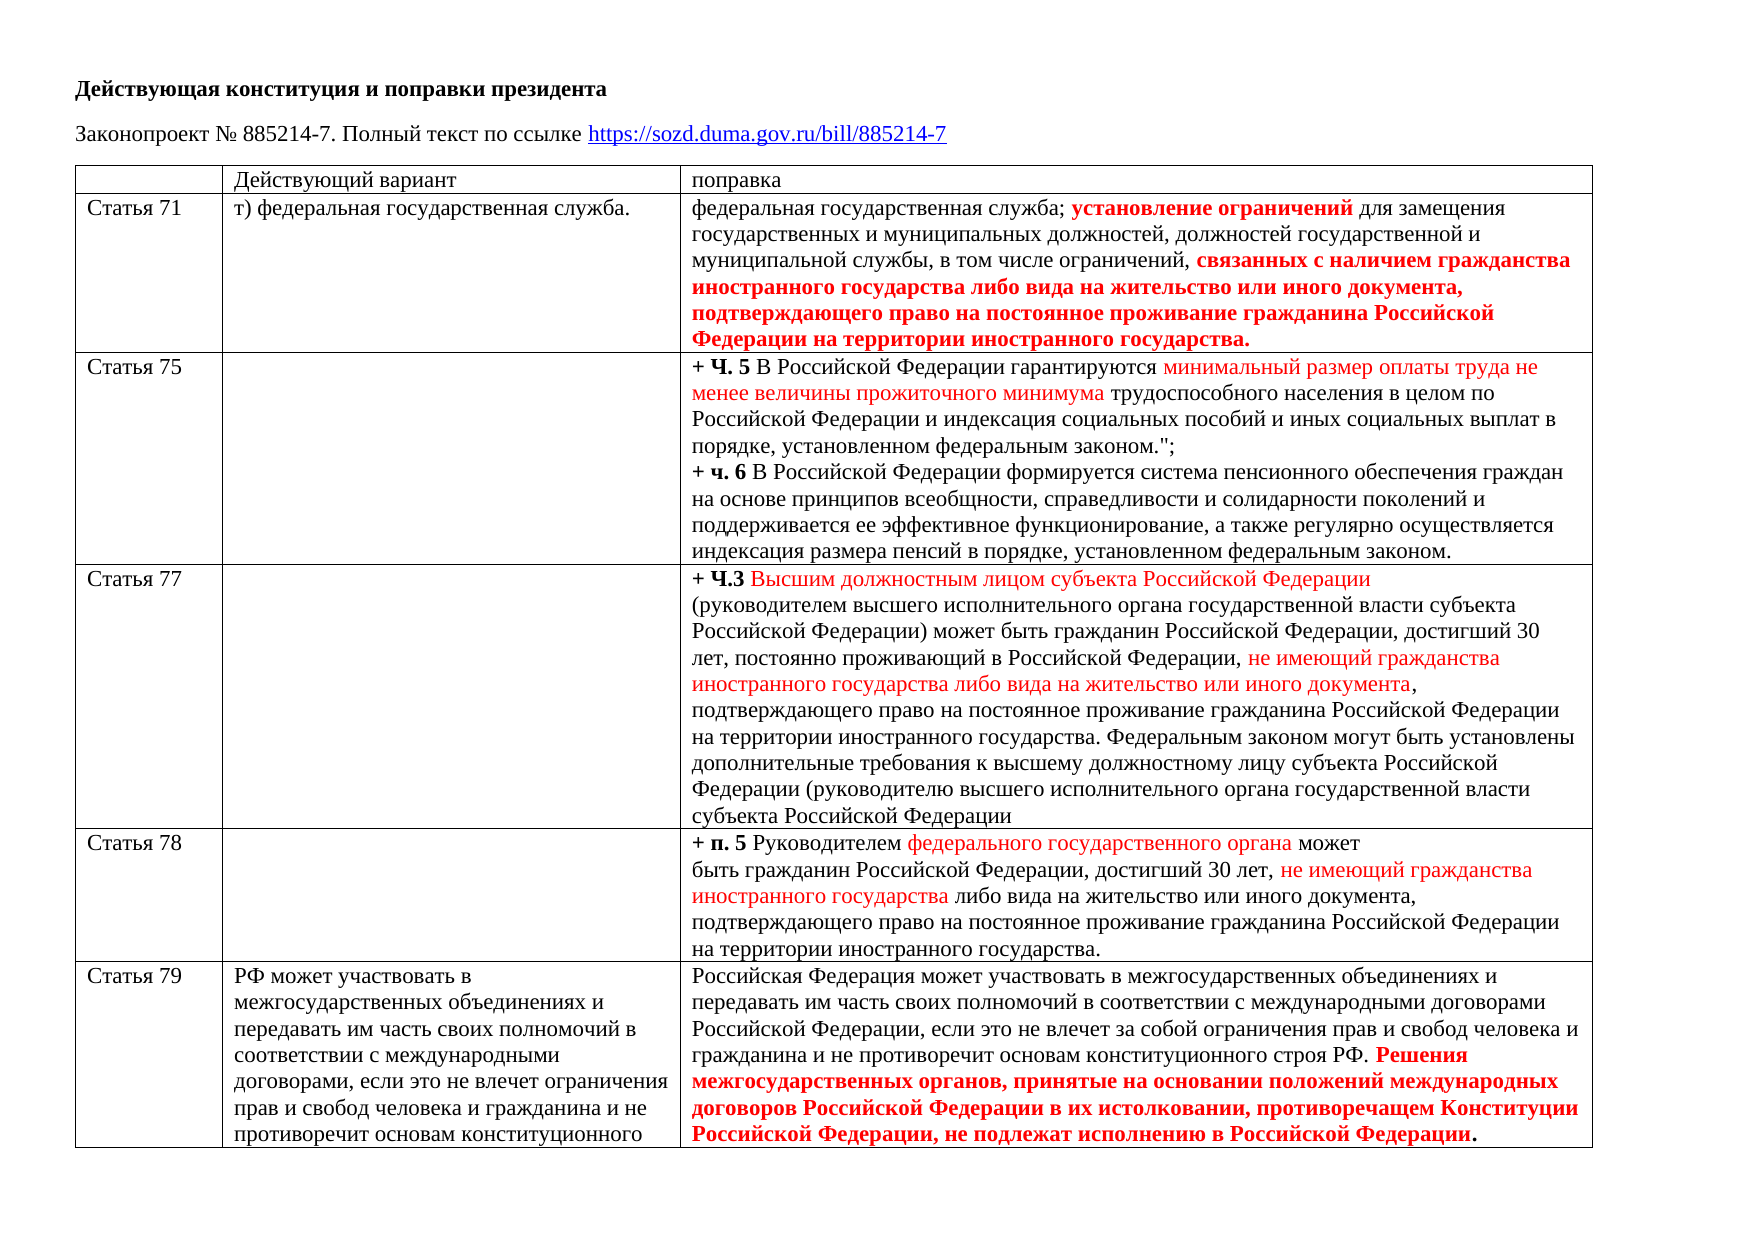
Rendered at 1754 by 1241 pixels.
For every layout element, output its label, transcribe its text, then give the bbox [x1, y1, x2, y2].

table_header Действующий вариант [223, 166, 680, 193]
table_cell Статья 75 [76, 353, 222, 564]
table_cell + Ч. 5 В Российской Федерации гарантируются минимальный размер оплаты труда не менее величины прожиточного минимума трудоспособного населения в целом по Российской Федерации и индексация социальных пособий и иных социальных выплат в порядке, установленном федеральным законом."; + ч. 6 В Российской Федерации формируется система пенсионного обеспечения граждан на основе принципов всеобщности, справедливости и солидарности поколений и поддерживается ее эффективное функционирование, а также регулярно осуществляется индексация размера пенсий в порядке, установленном федеральным законом. [681, 353, 1592, 564]
table_cell Статья 77 [76, 565, 222, 828]
table_cell [223, 565, 680, 828]
table_cell Статья 71 [76, 194, 222, 352]
table_cell + п. 5 Руководителем федерального государственного органа может быть гражданин Российской Федерации, достигший 30 лет, не имеющий гражданства иностранного государства либо вида на жительство или иного документа, подтверждающего право на постоянное проживание гражданина Российской Федерации на территории иностранного государства. [681, 829, 1592, 961]
table_cell + Ч.3 Высшим должностным лицом субъекта Российской Федерации (руководителем высшего исполнительного органа государственной власти субъекта Российской Федерации) может быть гражданин Российской Федерации, достигший 30 лет, постоянно проживающий в Российской Федерации, не имеющий гражданства иностранного государства либо вида на жительство или иного документа, подтверждающего право на постоянное проживание гражданина Российской Федерации на территории иностранного государства. Федеральным законом могут быть установлены дополнительные требования к высшему должностному лицу субъекта Российской Федерации (руководителю высшего исполнительного органа государственной власти субъекта Российской Федерации [681, 565, 1592, 828]
table_cell [223, 829, 680, 961]
table_header поправка [681, 166, 1592, 193]
table_cell Статья 79 [76, 962, 222, 1147]
table_cell Статья 78 [76, 829, 222, 961]
table_cell федеральная государственная служба; установление ограничений для замещения государственных и муниципальных должностей, должностей государственной и муниципальной службы, в том числе ограничений, связанных с наличием гражданства иностранного государства либо вида на жительство или иного документа, подтверждающего право на постоянное проживание гражданина Российской Федерации на территории иностранного государства. [681, 194, 1592, 352]
text Действующая конституция и поправки президента [75, 75, 1679, 101]
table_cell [223, 962, 680, 1147]
table_header [76, 166, 222, 193]
table_cell т) федеральная государственная служба. [223, 194, 680, 352]
table_cell [223, 353, 680, 564]
text Законопроект № 885214-7. Полный текст по ссылке https://sozd.duma.gov.ru/bill/885214-7 [75, 120, 1679, 146]
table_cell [681, 962, 1592, 1147]
